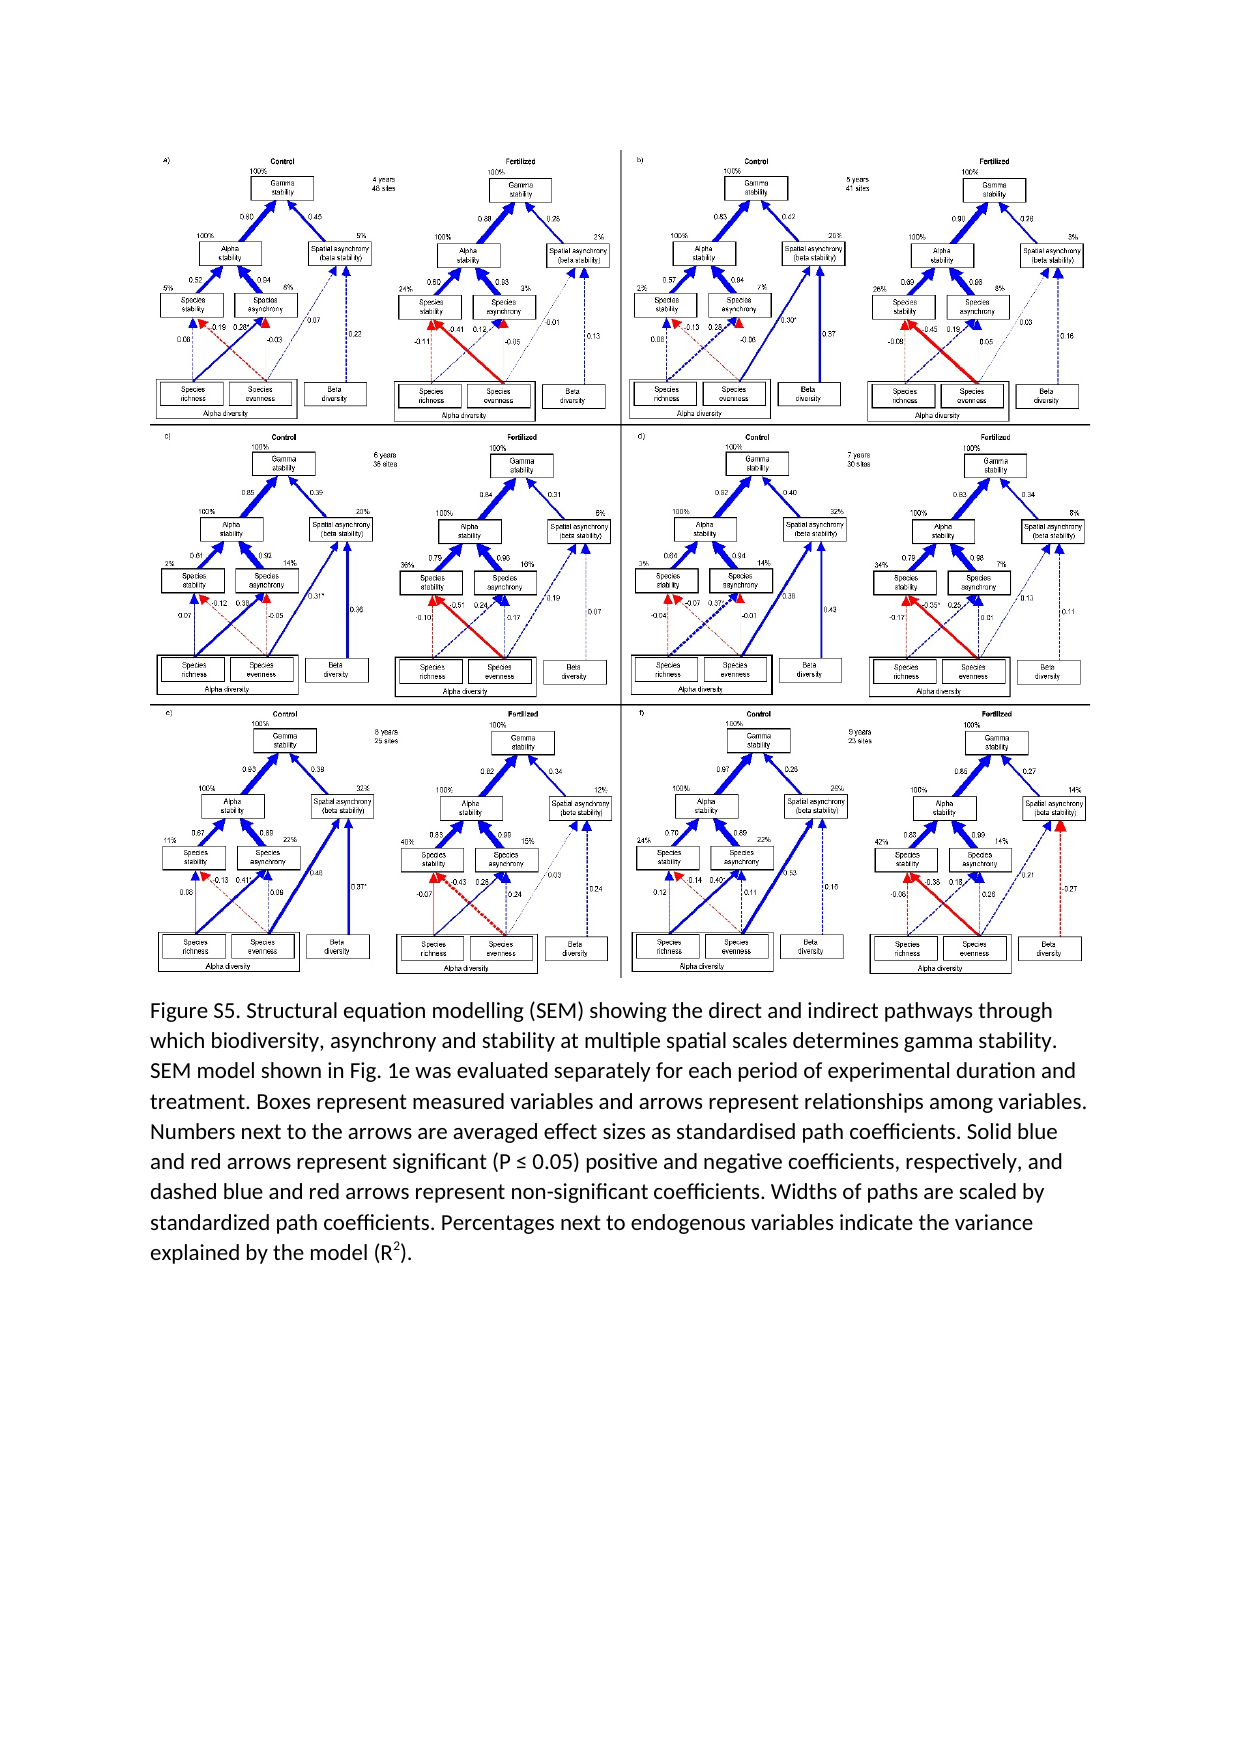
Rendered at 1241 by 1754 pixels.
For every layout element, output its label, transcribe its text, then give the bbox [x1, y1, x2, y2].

text Figure S5. Structural equation modelling (SEM) showing the direct and indirect pathways through which biodiversity, asynchrony and stability at multiple spatial scales determines gamma stability. SEM model shown in Fig. 1e was evaluated separately for each period of experimental duration and treatment. Boxes represent measured variables and arrows represent relationships among variables. Numbers next to the arrows are averaged effect sizes as standardised path coefficients. Solid blue and red arrows represent significant (P ≤ 0.05) positive and negative coefficients, respectively, and dashed blue and red arrows represent non-significant coefficients. Widths of paths are scaled by standardized path coefficients. Percentages next to endogenous variables indicate the variance explained by the model (R2). [150, 996, 1090, 1266]
picture [150, 150, 1091, 978]
